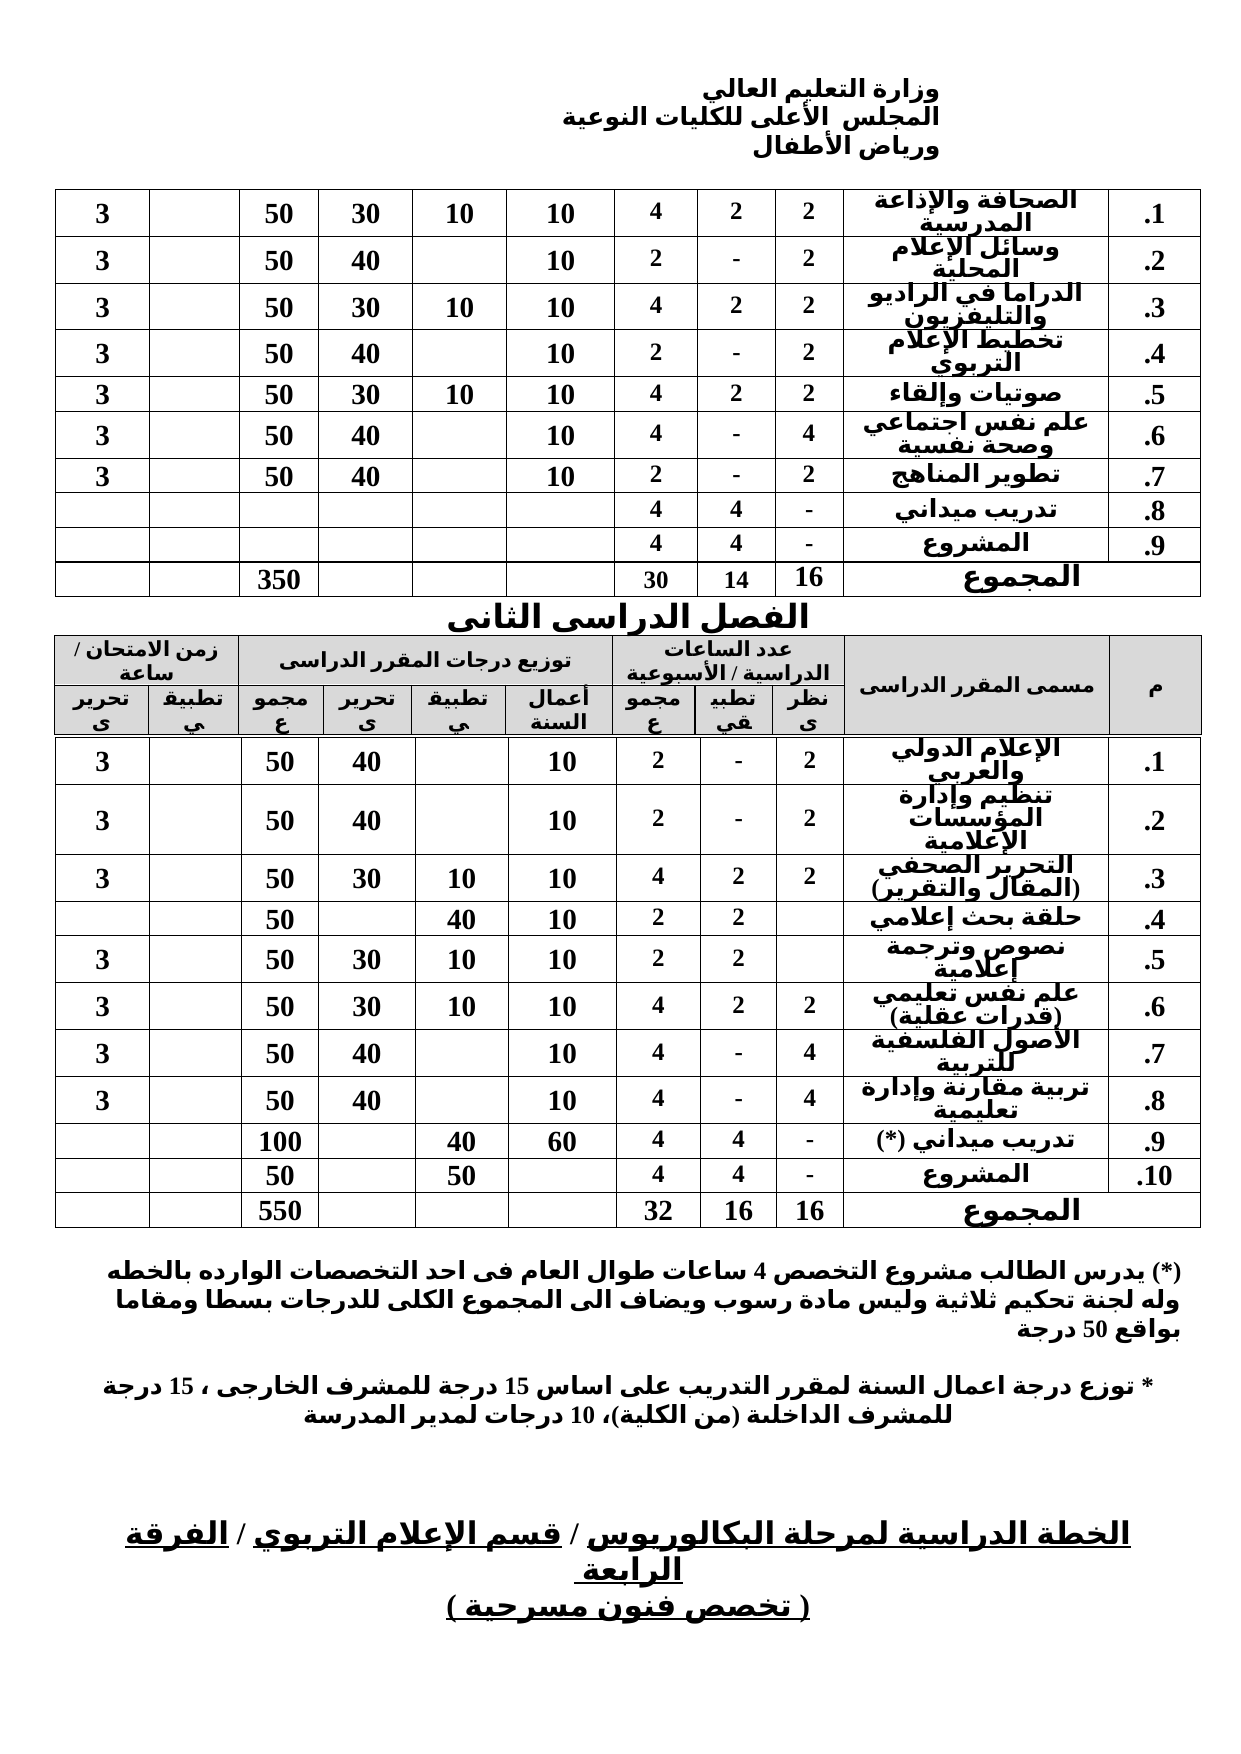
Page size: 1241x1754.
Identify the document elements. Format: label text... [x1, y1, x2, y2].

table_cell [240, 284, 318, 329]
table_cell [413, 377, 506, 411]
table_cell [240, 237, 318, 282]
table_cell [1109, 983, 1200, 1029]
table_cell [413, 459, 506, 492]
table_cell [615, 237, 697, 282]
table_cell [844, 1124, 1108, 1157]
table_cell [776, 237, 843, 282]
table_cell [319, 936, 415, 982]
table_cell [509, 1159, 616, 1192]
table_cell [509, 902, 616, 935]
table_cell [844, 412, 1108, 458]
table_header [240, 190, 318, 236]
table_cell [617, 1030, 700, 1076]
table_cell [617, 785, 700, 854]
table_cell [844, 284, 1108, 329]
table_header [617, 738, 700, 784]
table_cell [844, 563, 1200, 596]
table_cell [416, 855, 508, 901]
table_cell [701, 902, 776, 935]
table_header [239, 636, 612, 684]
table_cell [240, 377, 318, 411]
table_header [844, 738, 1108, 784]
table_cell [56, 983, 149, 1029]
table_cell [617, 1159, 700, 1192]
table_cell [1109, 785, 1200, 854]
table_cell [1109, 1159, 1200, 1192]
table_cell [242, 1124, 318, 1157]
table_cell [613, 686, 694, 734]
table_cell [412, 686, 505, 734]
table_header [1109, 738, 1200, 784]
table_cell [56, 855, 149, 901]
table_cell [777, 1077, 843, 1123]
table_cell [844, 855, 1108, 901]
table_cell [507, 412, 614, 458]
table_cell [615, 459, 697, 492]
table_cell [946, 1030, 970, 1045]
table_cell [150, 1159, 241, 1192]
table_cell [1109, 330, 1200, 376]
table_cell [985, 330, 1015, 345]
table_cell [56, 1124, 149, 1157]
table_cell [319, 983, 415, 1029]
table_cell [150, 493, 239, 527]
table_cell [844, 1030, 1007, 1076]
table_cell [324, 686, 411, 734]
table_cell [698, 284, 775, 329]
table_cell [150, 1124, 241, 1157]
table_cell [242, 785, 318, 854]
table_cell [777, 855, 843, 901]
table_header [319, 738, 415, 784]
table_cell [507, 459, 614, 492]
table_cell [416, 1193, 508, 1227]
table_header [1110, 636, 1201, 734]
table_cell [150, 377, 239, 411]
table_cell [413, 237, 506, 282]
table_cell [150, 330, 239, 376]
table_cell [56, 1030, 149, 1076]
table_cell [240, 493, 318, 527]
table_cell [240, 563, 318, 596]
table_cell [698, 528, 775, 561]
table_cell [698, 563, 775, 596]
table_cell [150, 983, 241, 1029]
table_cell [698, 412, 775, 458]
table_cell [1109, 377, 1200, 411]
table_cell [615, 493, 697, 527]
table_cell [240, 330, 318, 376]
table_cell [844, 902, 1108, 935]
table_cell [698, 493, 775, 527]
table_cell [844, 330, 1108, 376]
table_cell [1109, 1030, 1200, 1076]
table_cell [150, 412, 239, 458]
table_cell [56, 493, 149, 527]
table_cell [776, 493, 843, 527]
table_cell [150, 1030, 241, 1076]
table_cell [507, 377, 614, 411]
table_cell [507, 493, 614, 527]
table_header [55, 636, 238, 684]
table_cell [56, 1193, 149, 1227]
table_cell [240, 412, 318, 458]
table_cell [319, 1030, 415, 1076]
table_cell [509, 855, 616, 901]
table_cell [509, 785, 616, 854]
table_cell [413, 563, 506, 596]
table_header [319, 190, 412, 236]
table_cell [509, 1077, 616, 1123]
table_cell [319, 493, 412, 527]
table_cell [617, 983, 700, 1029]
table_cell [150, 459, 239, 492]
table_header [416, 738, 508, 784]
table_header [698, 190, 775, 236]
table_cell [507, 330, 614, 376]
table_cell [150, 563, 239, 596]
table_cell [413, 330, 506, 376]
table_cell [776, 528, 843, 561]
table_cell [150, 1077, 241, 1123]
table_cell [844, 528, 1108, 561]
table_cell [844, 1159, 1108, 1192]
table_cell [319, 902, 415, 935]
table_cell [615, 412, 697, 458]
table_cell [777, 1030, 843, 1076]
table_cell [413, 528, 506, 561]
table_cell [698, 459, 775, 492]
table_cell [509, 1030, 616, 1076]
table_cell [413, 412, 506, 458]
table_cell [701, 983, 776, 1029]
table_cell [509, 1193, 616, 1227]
text الخطة الدراسية لمرحلة البكالوريوس / قسم الإعلام التربوي / الفرقة الرابعة [75, 1515, 1181, 1587]
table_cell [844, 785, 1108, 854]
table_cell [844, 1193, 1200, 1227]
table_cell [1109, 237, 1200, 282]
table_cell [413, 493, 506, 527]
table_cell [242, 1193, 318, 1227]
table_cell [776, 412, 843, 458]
text الفصل الدراسى الثانى [75, 597, 1181, 635]
text (*) يدرس الطالب مشروع التخصص 4 ساعات طوال العام فى احد التخصصات الوارده بالخطه وله لجنة تحكيم ثلاثية وليس مادة رسوب ويضاف الى المجموع الكلى للدرجات بسطا ومقاما بواقع 50 درجة [75, 1256, 1181, 1343]
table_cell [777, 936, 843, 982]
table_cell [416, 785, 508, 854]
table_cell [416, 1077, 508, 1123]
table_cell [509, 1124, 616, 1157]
text ( تخصص فنون مسرحية ) [75, 1587, 1181, 1623]
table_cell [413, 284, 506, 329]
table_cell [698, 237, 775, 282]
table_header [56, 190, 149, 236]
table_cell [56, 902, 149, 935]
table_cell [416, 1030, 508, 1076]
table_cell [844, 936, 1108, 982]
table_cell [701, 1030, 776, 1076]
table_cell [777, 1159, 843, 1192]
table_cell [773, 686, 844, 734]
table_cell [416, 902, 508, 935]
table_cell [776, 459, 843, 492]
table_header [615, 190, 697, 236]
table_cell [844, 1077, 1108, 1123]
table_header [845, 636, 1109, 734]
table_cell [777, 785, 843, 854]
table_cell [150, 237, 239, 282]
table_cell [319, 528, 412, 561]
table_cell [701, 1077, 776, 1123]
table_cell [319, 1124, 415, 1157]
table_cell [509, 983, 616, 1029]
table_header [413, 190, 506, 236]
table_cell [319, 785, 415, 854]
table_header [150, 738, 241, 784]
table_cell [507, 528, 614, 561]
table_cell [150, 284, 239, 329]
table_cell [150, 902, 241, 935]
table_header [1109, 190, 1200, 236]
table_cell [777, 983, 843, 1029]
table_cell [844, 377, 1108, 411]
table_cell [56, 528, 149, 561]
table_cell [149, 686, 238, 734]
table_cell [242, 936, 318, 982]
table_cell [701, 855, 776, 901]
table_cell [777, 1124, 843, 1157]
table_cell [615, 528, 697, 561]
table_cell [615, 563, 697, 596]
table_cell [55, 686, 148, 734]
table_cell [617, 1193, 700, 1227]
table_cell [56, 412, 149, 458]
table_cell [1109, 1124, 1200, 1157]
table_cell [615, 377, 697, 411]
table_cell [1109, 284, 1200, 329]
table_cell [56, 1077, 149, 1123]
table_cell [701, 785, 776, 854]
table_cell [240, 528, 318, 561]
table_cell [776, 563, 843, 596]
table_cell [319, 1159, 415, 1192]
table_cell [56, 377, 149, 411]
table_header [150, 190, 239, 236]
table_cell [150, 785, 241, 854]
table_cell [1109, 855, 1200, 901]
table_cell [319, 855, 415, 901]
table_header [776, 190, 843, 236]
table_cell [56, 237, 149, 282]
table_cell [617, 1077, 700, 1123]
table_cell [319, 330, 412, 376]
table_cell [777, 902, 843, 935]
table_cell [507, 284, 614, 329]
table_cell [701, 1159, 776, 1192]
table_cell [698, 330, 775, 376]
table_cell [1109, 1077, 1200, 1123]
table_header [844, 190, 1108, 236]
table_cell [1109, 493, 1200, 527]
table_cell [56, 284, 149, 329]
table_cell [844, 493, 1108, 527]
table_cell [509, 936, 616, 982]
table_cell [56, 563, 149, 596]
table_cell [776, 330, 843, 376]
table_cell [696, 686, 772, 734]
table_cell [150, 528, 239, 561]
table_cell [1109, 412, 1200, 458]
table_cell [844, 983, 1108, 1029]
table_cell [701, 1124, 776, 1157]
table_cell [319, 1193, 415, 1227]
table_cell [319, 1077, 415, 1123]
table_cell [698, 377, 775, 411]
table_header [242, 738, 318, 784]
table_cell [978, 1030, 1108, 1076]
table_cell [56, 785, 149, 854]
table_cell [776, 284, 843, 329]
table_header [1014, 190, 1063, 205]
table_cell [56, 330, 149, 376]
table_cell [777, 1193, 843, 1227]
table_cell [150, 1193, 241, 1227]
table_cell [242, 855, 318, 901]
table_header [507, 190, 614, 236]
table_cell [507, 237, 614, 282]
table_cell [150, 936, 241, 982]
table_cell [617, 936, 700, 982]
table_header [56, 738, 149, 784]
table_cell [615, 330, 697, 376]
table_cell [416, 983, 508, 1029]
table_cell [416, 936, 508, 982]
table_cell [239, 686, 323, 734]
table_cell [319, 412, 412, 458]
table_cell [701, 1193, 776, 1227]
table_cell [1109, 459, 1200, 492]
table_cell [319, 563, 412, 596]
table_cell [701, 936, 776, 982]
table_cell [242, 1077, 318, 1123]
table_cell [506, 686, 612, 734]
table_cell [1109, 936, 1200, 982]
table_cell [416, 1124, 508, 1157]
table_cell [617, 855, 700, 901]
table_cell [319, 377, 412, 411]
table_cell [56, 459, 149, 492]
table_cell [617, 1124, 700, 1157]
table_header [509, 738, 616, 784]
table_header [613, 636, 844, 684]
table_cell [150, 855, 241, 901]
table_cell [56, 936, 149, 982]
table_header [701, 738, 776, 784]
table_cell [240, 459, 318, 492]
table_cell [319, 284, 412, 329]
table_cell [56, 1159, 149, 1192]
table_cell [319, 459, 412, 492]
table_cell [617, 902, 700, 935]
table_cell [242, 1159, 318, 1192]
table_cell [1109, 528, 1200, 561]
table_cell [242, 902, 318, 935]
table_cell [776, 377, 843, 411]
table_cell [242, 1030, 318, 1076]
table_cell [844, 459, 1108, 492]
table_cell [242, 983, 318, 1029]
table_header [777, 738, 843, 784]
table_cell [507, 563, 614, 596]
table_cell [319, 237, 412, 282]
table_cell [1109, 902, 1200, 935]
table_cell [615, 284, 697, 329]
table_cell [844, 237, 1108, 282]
text * توزع درجة اعمال السنة لمقرر التدريب على اساس 15 درجة للمشرف الخارجى ، 15 درجة للمشرف الداخلىة (من الكلية)، 10 درجات لمدير المدرسة [75, 1371, 1181, 1429]
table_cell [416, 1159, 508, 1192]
